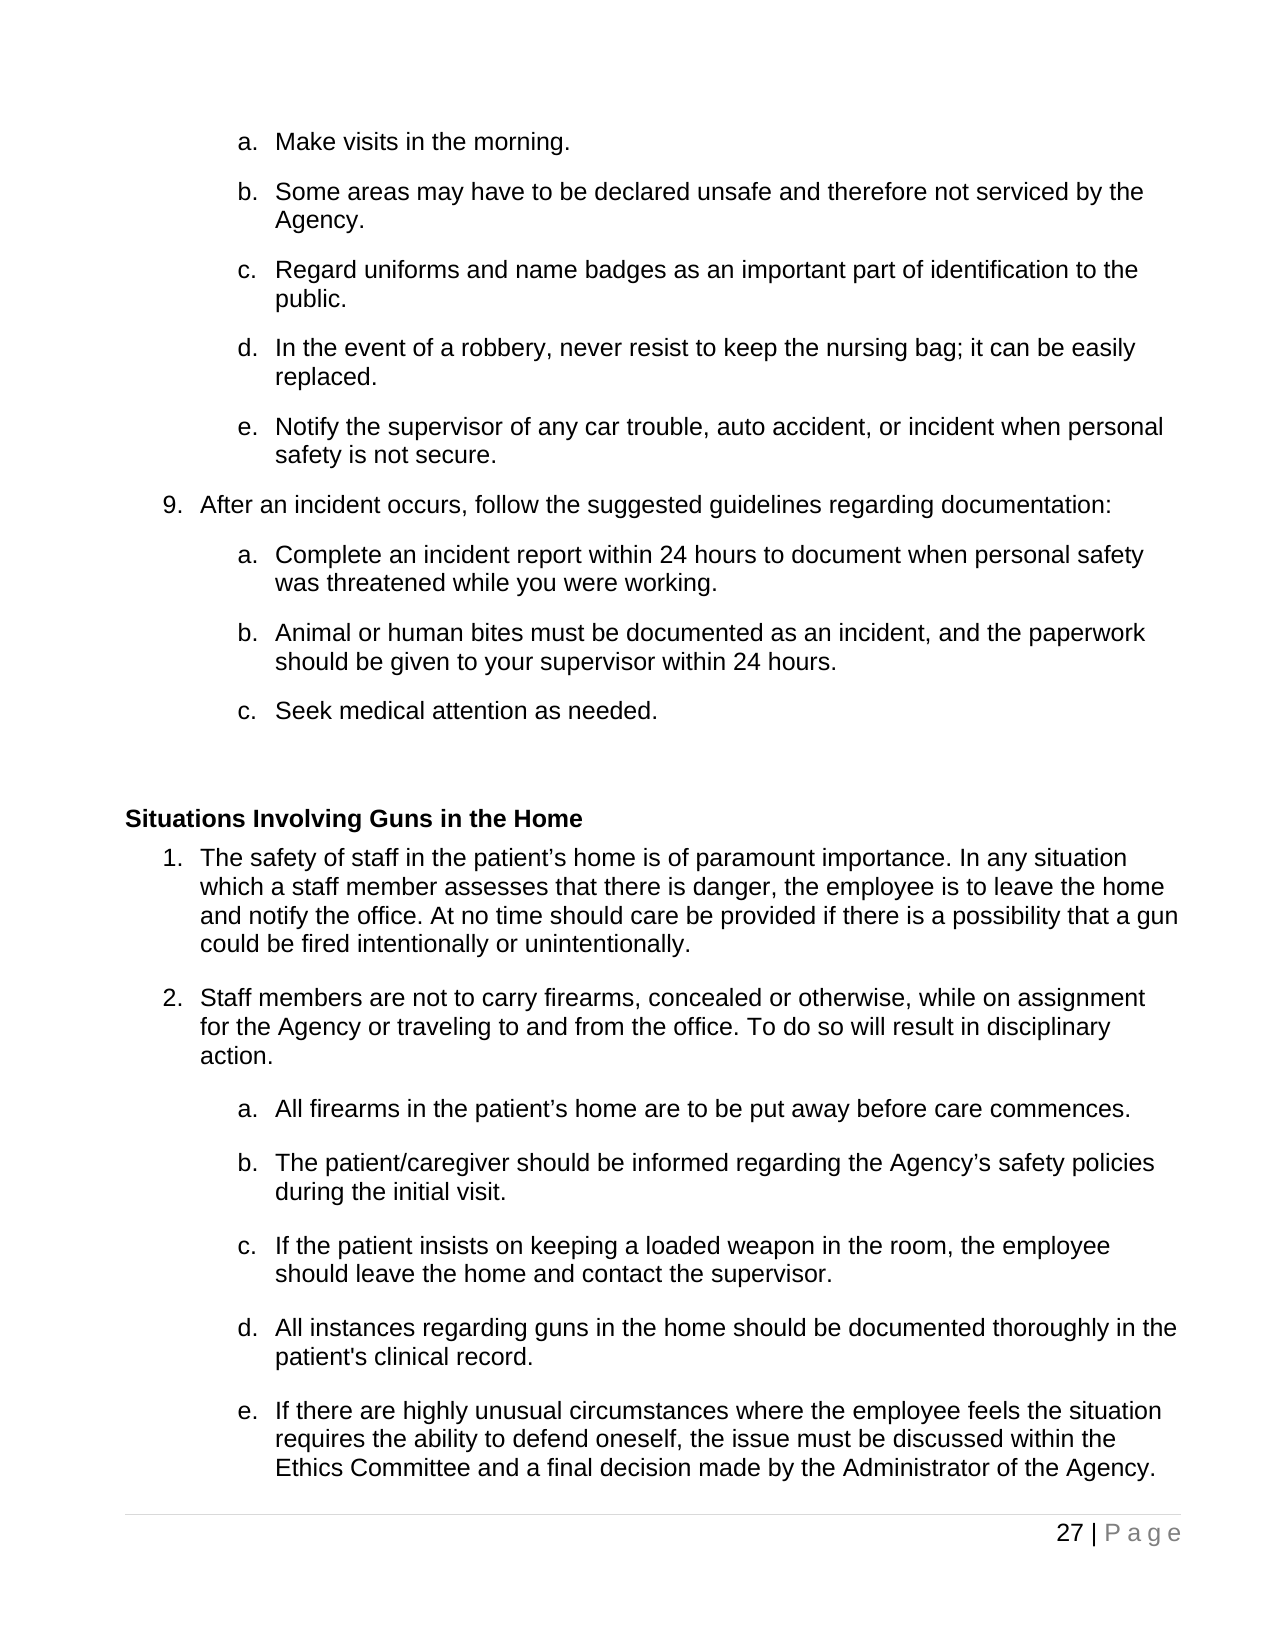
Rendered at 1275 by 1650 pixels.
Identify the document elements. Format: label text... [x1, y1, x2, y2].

subtitle Situations Involving Guns in the Home [125, 804, 1181, 833]
list Notify the supervisor of any car trouble, auto accident, or incident when personal safety is not secure. [237, 412, 1181, 469]
list Animal or human bites must be documented as an incident, and the paperwork should be given to your supervisor within 24 hours. [237, 618, 1181, 675]
list Some areas may have to be declared unsafe and therefore not serviced by the Agency. [237, 177, 1181, 234]
list Seek medical attention as needed. [237, 696, 1181, 725]
list If the patient insists on keeping a loaded weapon in the room, the employee should leave the home and contact the supervisor. [237, 1231, 1181, 1288]
list Make visits in the morning. [237, 127, 1181, 156]
list All firearms in the patient’s home are to be put away before care commences. [237, 1094, 1181, 1123]
list In the event of a robbery, never resist to keep the nursing bag; it can be easily replaced. [237, 333, 1181, 391]
list The patient/caregiver should be informed regarding the Agency’s safety policies during the initial visit. [237, 1148, 1181, 1206]
list Staff members are not to carry firearms, concealed or otherwise, while on assignment for the Agency or traveling to and from the office. To do so will result in disciplinary action. [162, 983, 1181, 1069]
list After an incident occurs, follow the suggested guidelines regarding documentation: [162, 490, 1181, 519]
list The safety of staff in the patient’s home is of paramount importance. In any situation which a staff member assesses that there is danger, the employee is to leave the home and notify the office. At no time should care be provided if there is a possibility that a gun could be fired intentionally or unintentionally. [162, 843, 1181, 958]
list Regard uniforms and name badges as an important part of identification to the public. [237, 255, 1181, 312]
list Complete an incident report within 24 hours to document when personal safety was threatened while you were working. [237, 539, 1181, 597]
list If there are highly unusual circumstances where the employee feels the situation requires the ability to defend oneself, the issue must be discussed within the Ethics Committee and a final decision made by the Administrator of the Agency. [237, 1396, 1181, 1482]
list All instances regarding guns in the home should be documented thoroughly in the patient's clinical record. [237, 1313, 1181, 1371]
